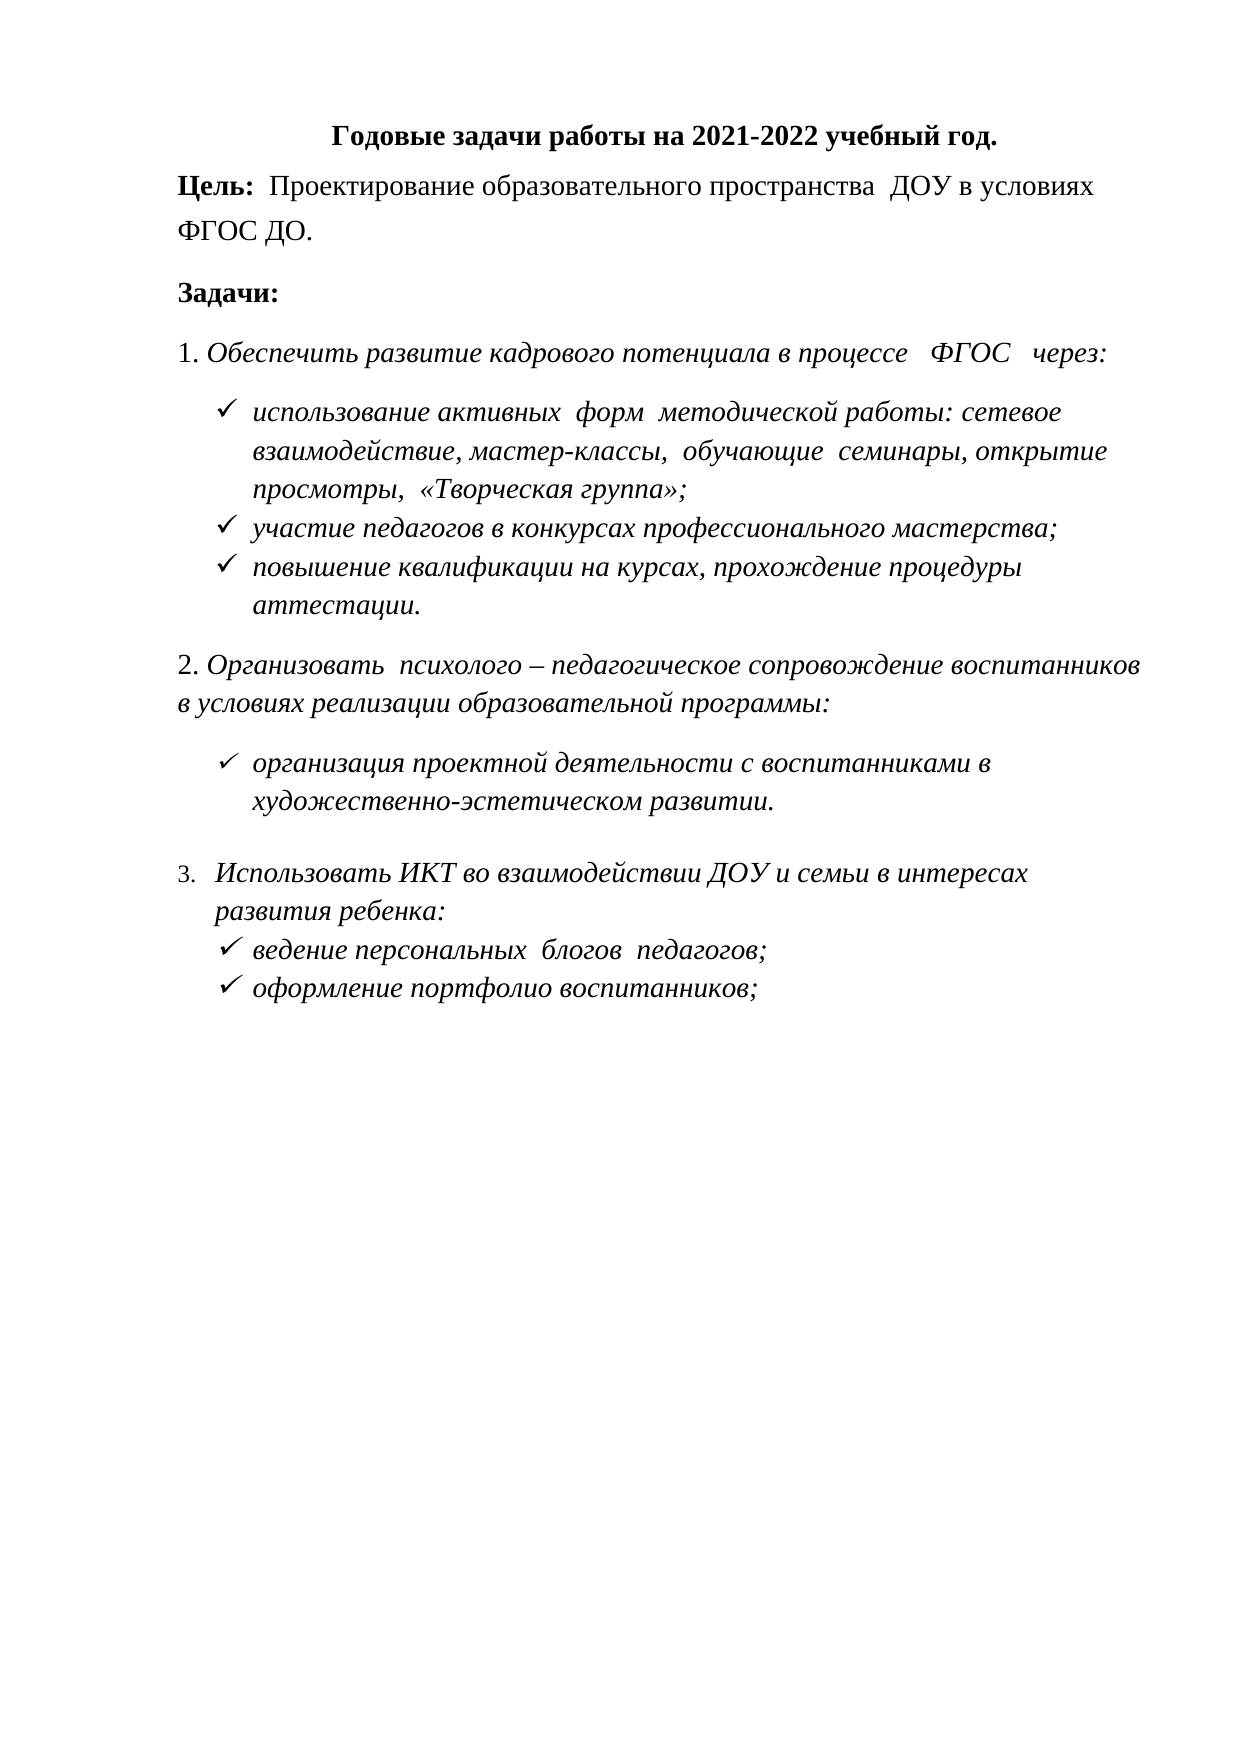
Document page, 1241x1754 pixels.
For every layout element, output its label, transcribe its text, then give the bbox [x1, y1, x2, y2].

text 2. Организовать психолого – педагогическое сопровождение воспитанников в условиях реализации образовательной программы: [177, 647, 1152, 719]
list Использовать ИКТ во взаимодействии ДОУ и семьи в интересах развития ребенка: [177, 855, 1152, 927]
list ведение персональных блогов педагогов; [215, 932, 1152, 966]
text 1. Обеспечить развитие кадрового потенциала в процессе ФГОС через: [177, 335, 1152, 368]
list оформление портфолио воспитанников; [215, 971, 1152, 1004]
list организация проектной деятельности с воспитанниками в художественно-эстетическом развитии. [215, 745, 1152, 817]
list повышение квалификации на курсах, прохождение процедуры аттестации. [215, 549, 1152, 621]
text Годовые задачи работы на 2021-2022 учебный год. [177, 118, 1152, 152]
text Задачи: [177, 276, 1152, 309]
list участие педагогов в конкурсах профессионального мастерства; [215, 510, 1152, 544]
list использование активных форм методической работы: сетевое взаимодействие, мастер-классы, обучающие семинары, открытие просмотры, «Творческая группа»; [215, 394, 1152, 505]
text Цель: Проектирование образовательного пространства ДОУ в условиях ФГОС ДО. [177, 168, 1152, 249]
